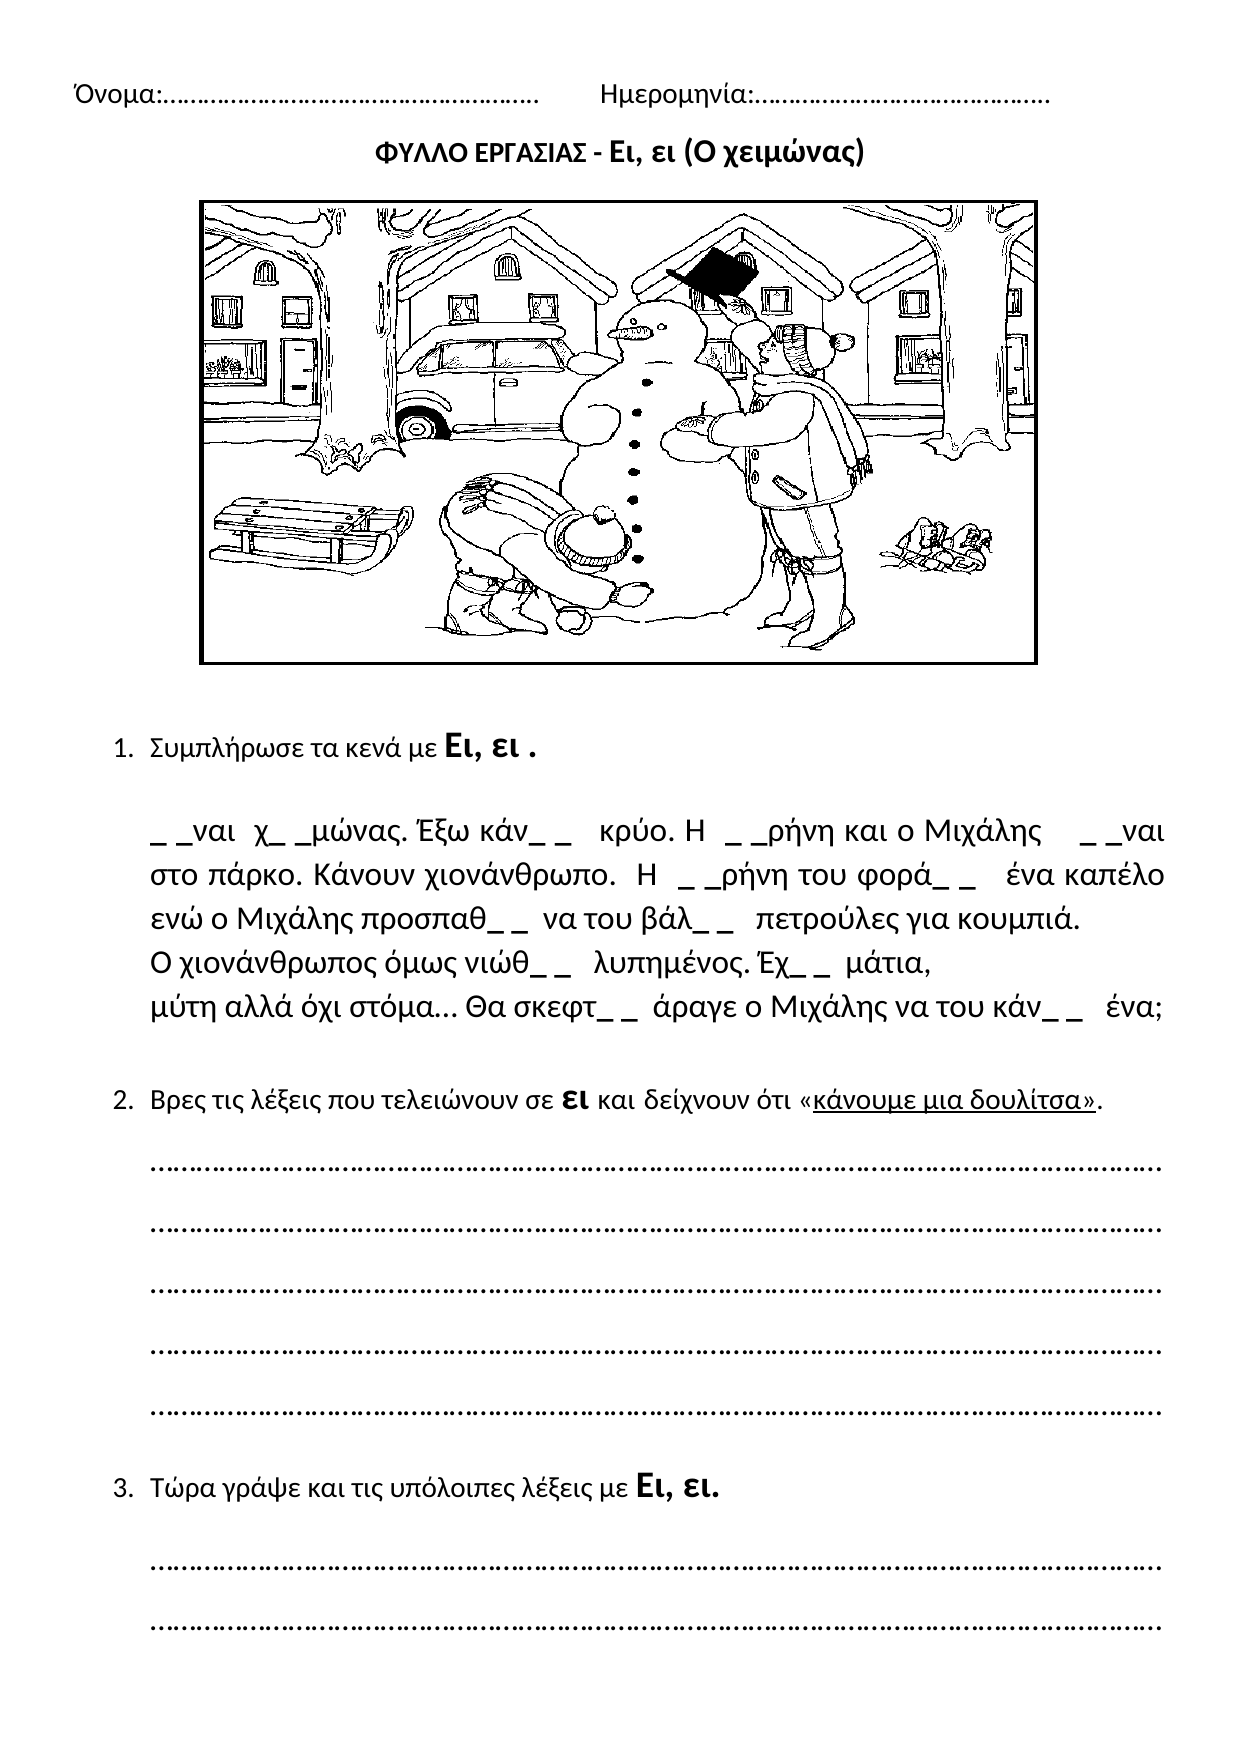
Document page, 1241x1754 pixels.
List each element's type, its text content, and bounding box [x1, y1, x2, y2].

list Βρες τις λέξεις που τελειώνουν σε ει και δείχνουν ότι «κάνουμε μια δουλίτσα». [112, 1073, 1165, 1118]
text ΦΥΛΛΟ ΕΡΓΑΣΙΑΣ - Ει, ει (Ο χειμώνας) [75, 130, 1165, 171]
list Ο χιονάνθρωπος όμως νιώθ_ _ λυπημένος. Έχ_ _ μάτια, [150, 941, 1165, 982]
list …………………………………………………………………………………………………………………… [150, 1538, 1165, 1578]
picture [188, 190, 1052, 707]
list Τώρα γράψε και τις υπόλοιπες λέξεις με Ει, ει. [112, 1461, 1165, 1507]
list μύτη αλλά όχι στόμα… Θα σκεφτ_ _ άραγε ο Μιχάλης να του κάν_ _ ένα; [150, 985, 1165, 1026]
list Συμπλήρωσε τα κενά με Ει, ει . [112, 721, 1165, 767]
text …………………………………………………………………………………………………………………… [150, 1598, 1165, 1639]
text Όνομα:……………………………………………….. Ημερομηνία:…………………………………….. [75, 75, 1165, 111]
list _ _ναι χ_ _μώνας. Έξω κάν_ _ κρύο. Η _ _ρήνη και ο Μιχάλης _ _ναι στο πάρκο. Κάνουν χιονάνθρωπο. Η _ _ρήνη του φορά_ _ ένα καπέλο ενώ ο Μιχάλης προσπαθ_ _ να του βάλ_ _ πετρούλες για κουμπιά. [150, 809, 1165, 938]
text ………………………………………………………………………………………………………………………………………………………………………………………………………………………………………………………………………………………………………………………………………………………………………………………………………………………………………………………………………………………………………………………………………………………………………………………………………… [150, 1139, 1165, 1424]
